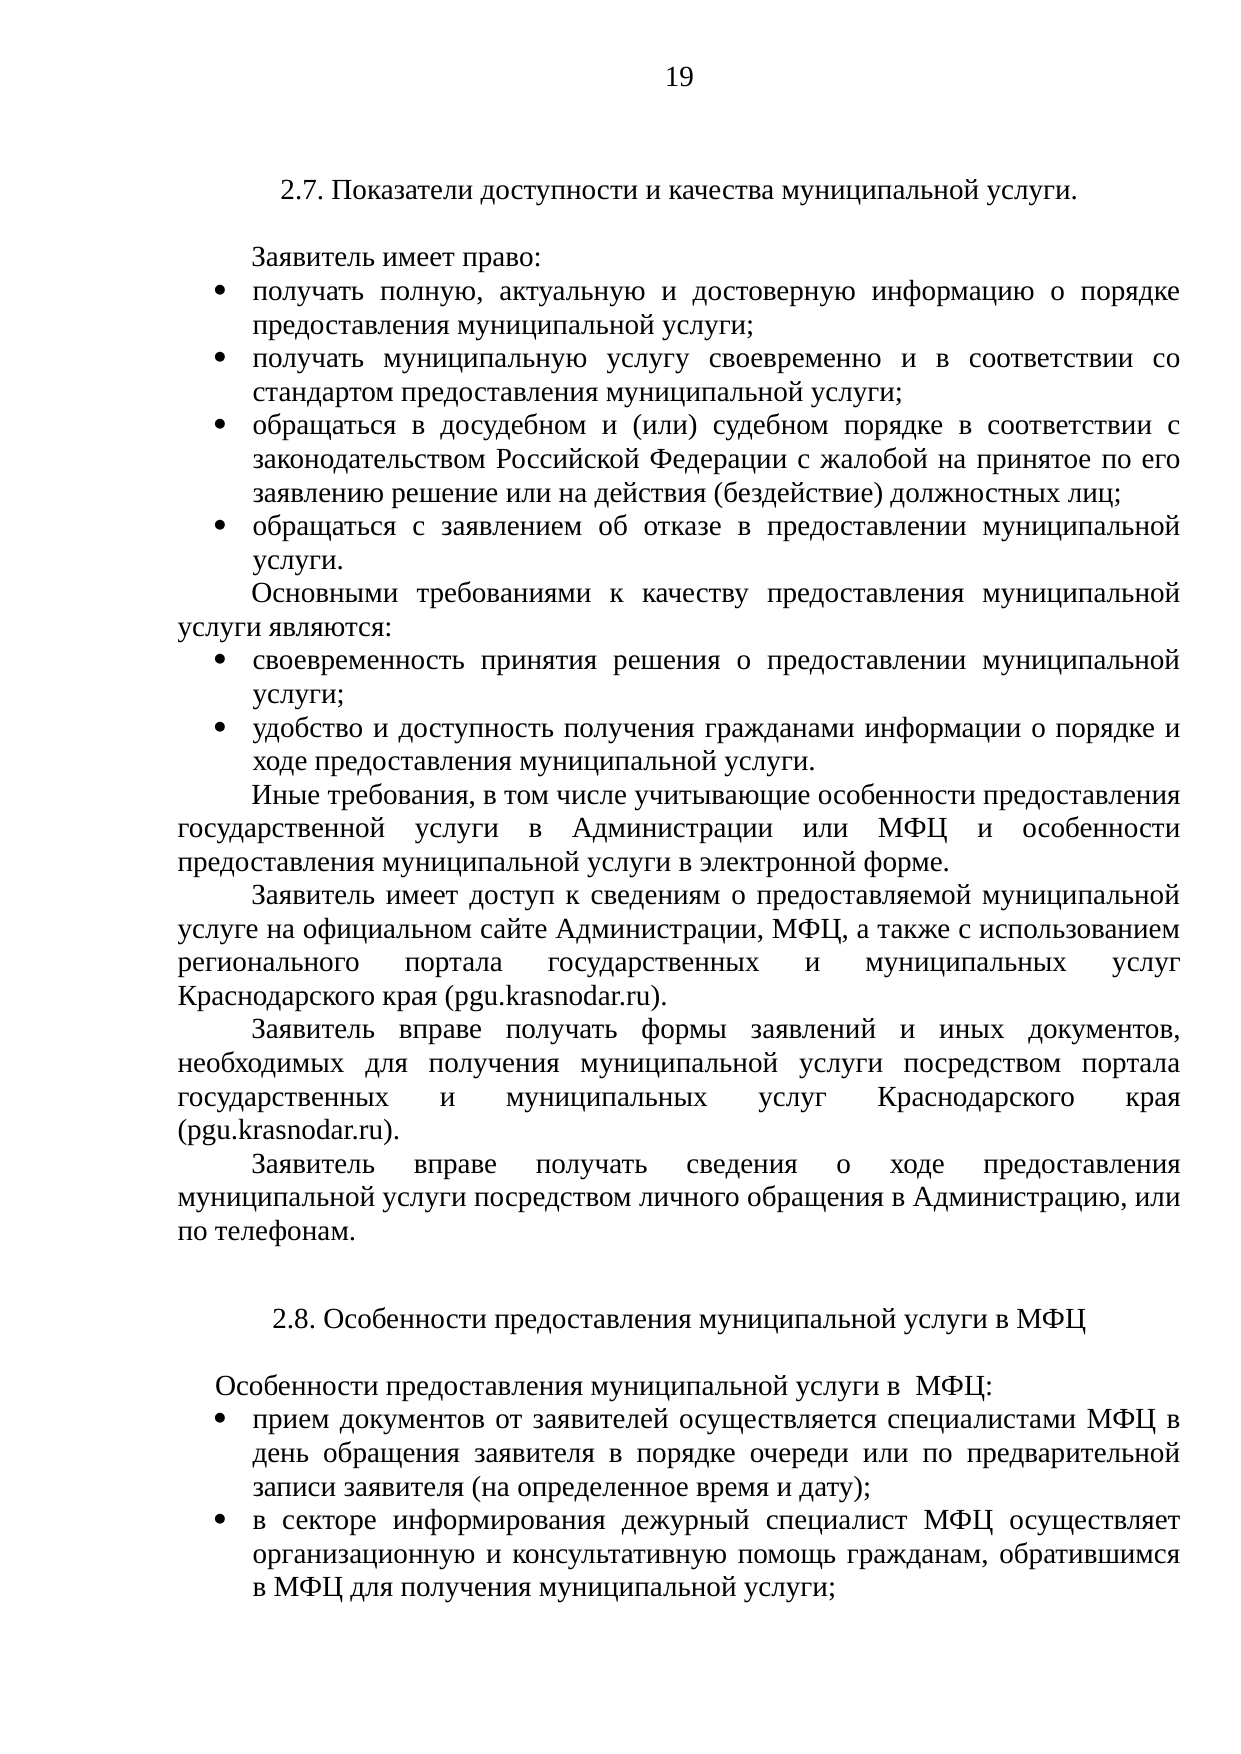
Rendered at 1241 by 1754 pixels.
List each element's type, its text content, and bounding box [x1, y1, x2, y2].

list прием документов от заявителей осуществляется специалистами МФЦ в день обращения заявителя в порядке очереди или по предварительной записи заявителя (на определенное время и дату); [215, 1401, 1181, 1502]
list обращаться в досудебном и (или) судебном порядке в соответствии с законодательством Российской Федерации с жалобой на принятое по его заявлению решение или на действия (бездействие) должностных лиц; [215, 407, 1181, 508]
list получать муниципальную услугу своевременно и в соответствии со стандартом предоставления муниципальной услуги; [215, 340, 1181, 407]
text Заявитель вправе получать формы заявлений и иных документов, необходимых для получения муниципальной услуги посредством портала государственных и муниципальных услуг Краснодарского края (pgu.krasnodar.ru). [177, 1012, 1181, 1146]
text Особенности предоставления муниципальной услуги в МФЦ: [177, 1368, 1181, 1401]
subtitle 2.7. Показатели доступности и качества муниципальной услуги. [177, 172, 1181, 206]
subtitle 2.8. Особенности предоставления муниципальной услуги в МФЦ [177, 1301, 1181, 1334]
text Иные требования, в том числе учитывающие особенности предоставления государственной услуги в Администрации или МФЦ и особенности предоставления муниципальной услуги в электронной форме. [177, 777, 1181, 877]
text Заявитель вправе получать сведения о ходе предоставления муниципальной услуги посредством личного обращения в Администрацию, или по телефонам. [177, 1146, 1181, 1246]
text Заявитель имеет доступ к сведениям о предоставляемой муниципальной услуге на официальном сайте Администрации, МФЦ, а также с использованием регионального портала государственных и муниципальных услуг Краснодарского края (pgu.krasnodar.ru). [177, 877, 1181, 1012]
list обращаться с заявлением об отказе в предоставлении муниципальной услуги. [215, 508, 1181, 575]
list в секторе информирования дежурный специалист МФЦ осуществляет организационную и консультативную помощь гражданам, обратившимся в МФЦ для получения муниципальной услуги; [215, 1502, 1181, 1603]
text Основными требованиями к качеству предоставления муниципальной услуги являются: [177, 575, 1181, 642]
text Заявитель имеет право: [177, 239, 1181, 273]
list удобство и доступность получения гражданами информации о порядке и ходе предоставления муниципальной услуги. [215, 710, 1181, 777]
list получать полную, актуальную и достоверную информацию о порядке предоставления муниципальной услуги; [215, 273, 1181, 340]
list своевременность принятия решения о предоставлении муниципальной услуги; [215, 642, 1181, 710]
